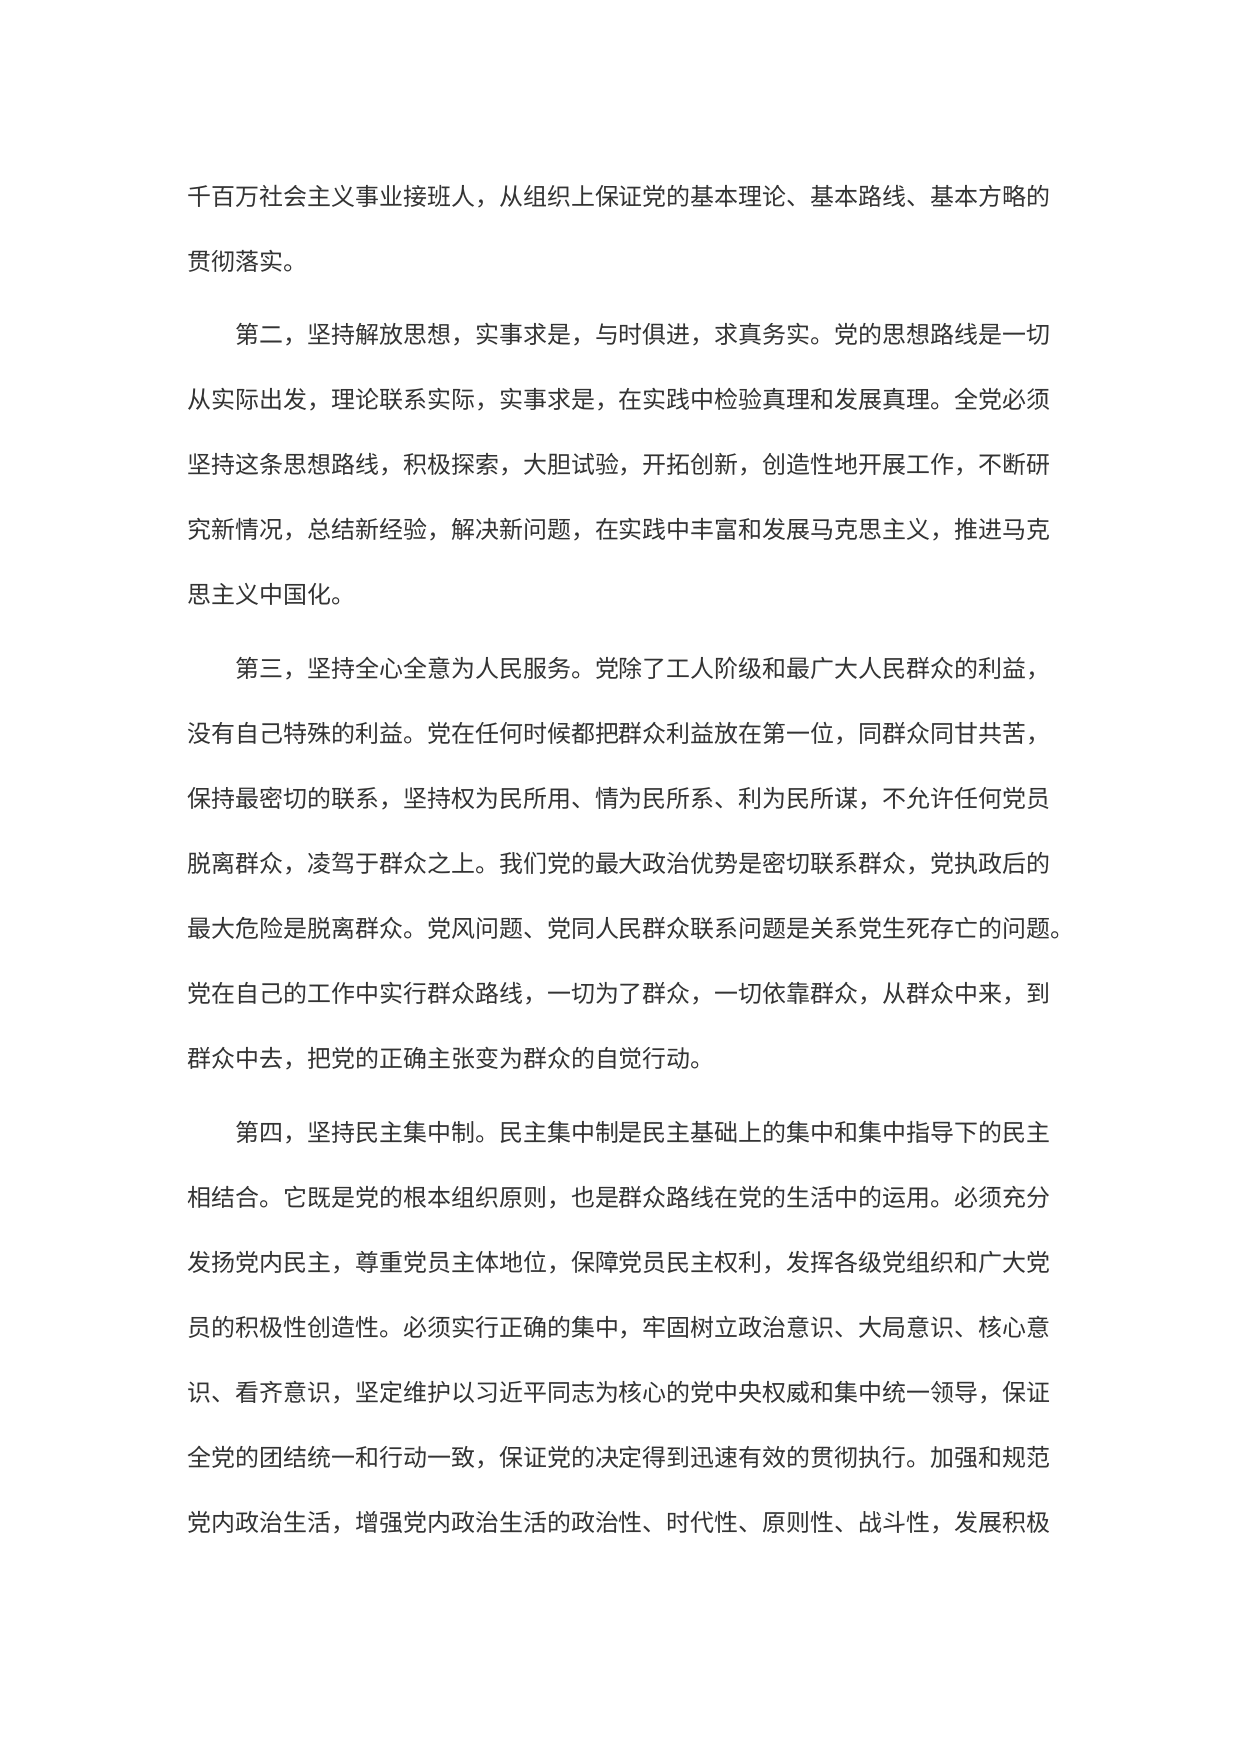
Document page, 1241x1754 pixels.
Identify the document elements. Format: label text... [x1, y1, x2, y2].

text 第二，坚持解放思想，实事求是，与时俱进，求真务实。党的思想路线是一切从实际出发，理论联系实际，实事求是，在实践中检验真理和发展真理。全党必须坚持这条思想路线，积极探索，大胆试验，开拓创新，创造性地开展工作，不断研究新情况，总结新经验，解决新问题，在实践中丰富和发展马克思主义，推进马克思主义中国化。 [187, 301, 1053, 626]
text 第三，坚持全心全意为人民服务。党除了工人阶级和最广大人民群众的利益，没有自己特殊的利益。党在任何时候都把群众利益放在第一位，同群众同甘共苦，保持最密切的联系，坚持权为民所用、情为民所系、利为民所谋，不允许任何党员脱离群众，凌驾于群众之上。我们党的最大政治优势是密切联系群众，党执政后的最大危险是脱离群众。党风问题、党同人民群众联系问题是关系党生死存亡的问题。党在自己的工作中实行群众路线，一切为了群众，一切依靠群众，从群众中来，到群众中去，把党的正确主张变为群众的自觉行动。 [187, 634, 1053, 1089]
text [187, 162, 1053, 292]
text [187, 1098, 1053, 1553]
